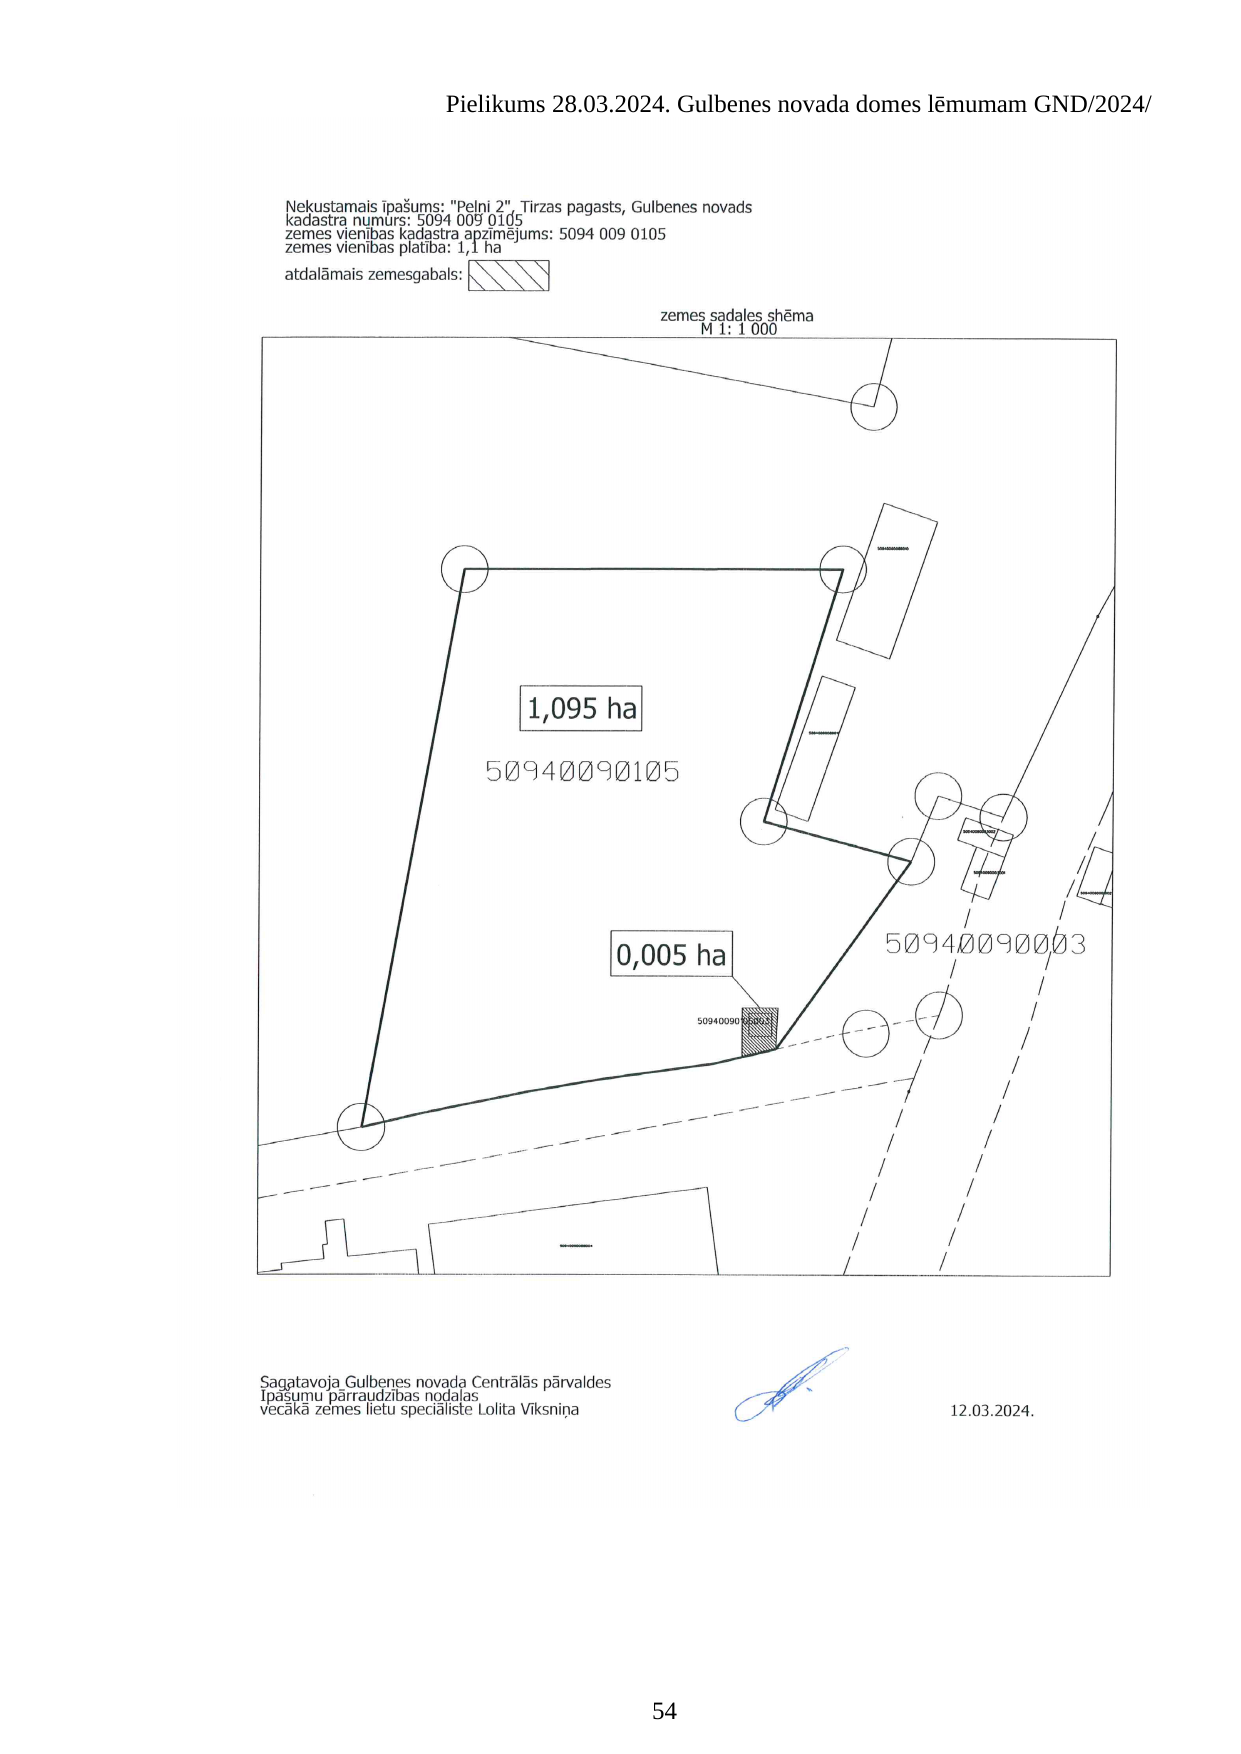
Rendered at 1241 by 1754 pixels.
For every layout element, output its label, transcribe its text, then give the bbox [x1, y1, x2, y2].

text Pielikums 28.03.2024. Gulbenes novada domes lēmumam GND/2024/ [177, 89, 1152, 117]
